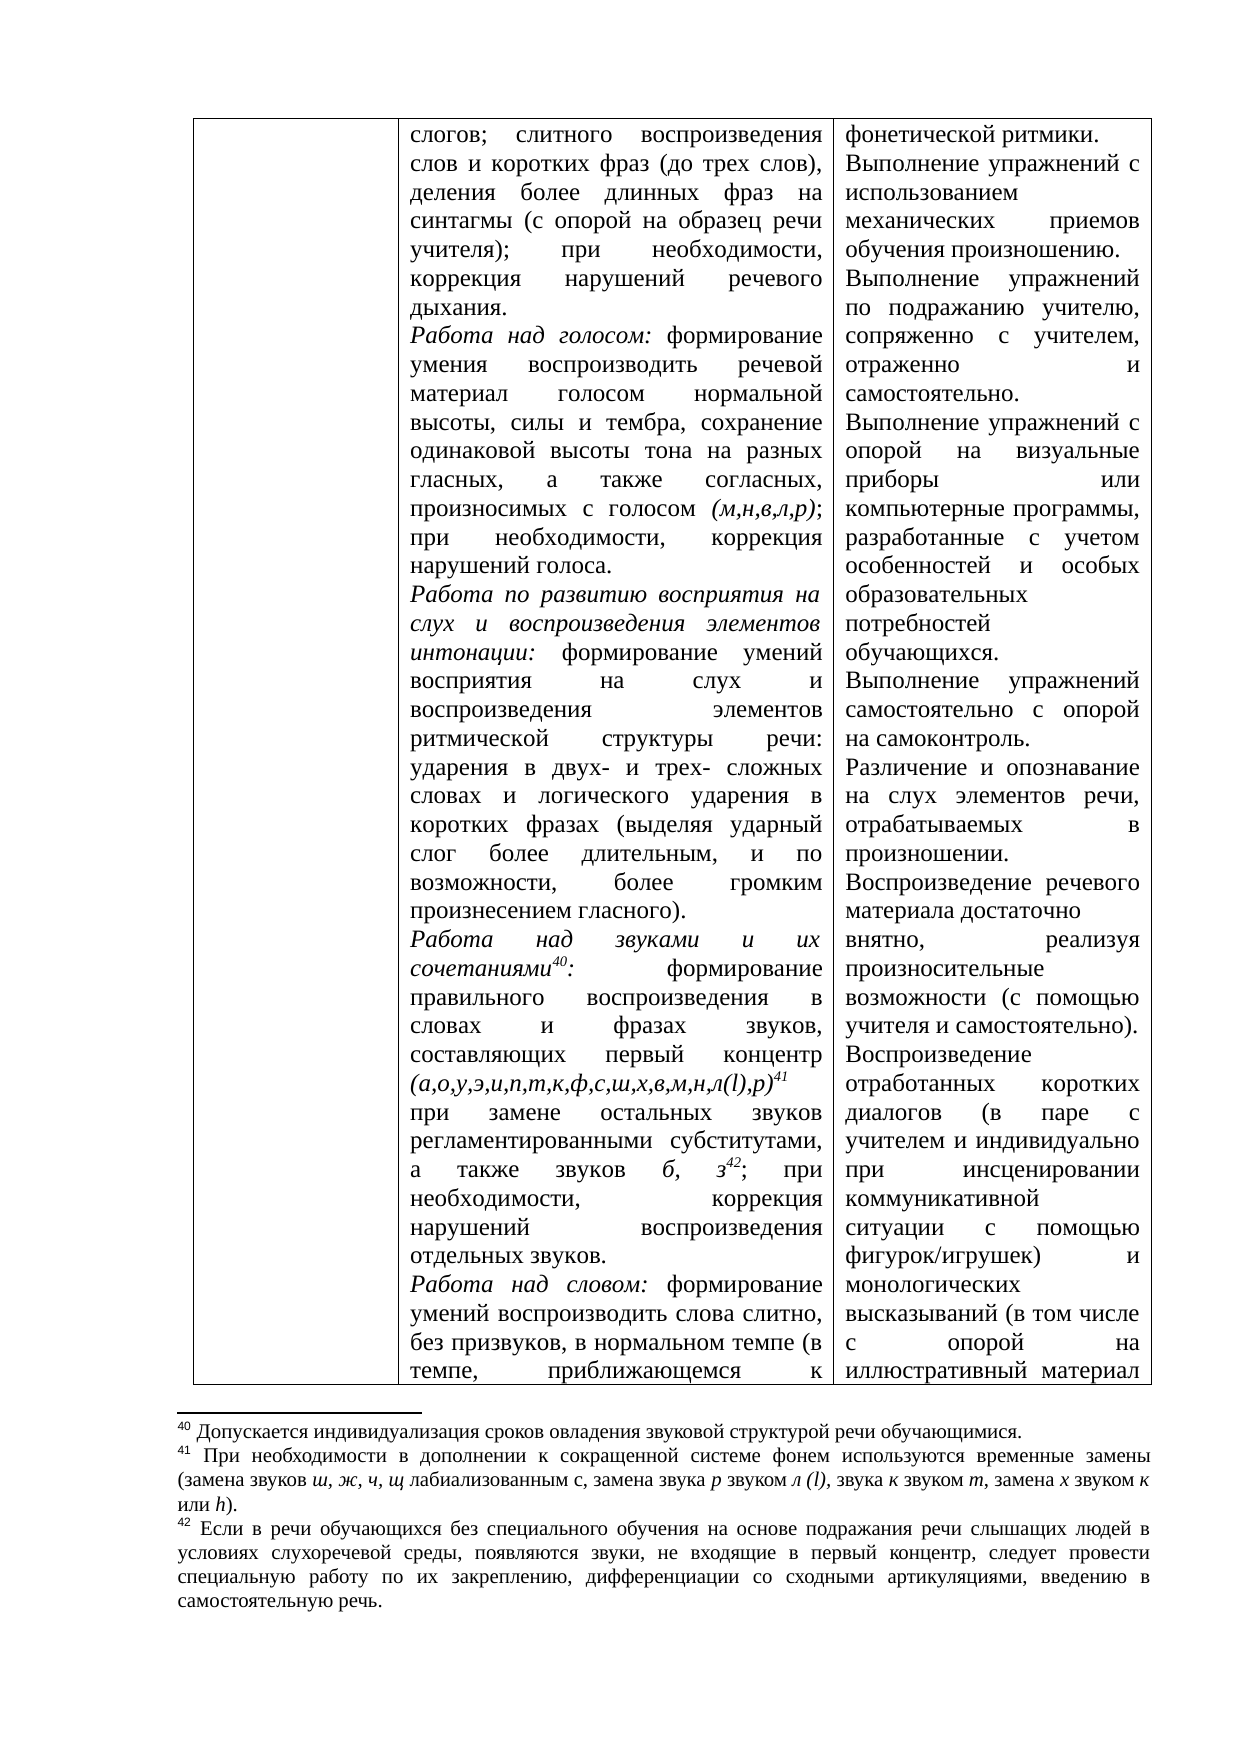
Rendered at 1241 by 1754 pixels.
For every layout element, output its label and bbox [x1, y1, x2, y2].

table_cell [194, 119, 398, 1384]
table_cell [834, 119, 1151, 1384]
table_cell [399, 119, 833, 1384]
